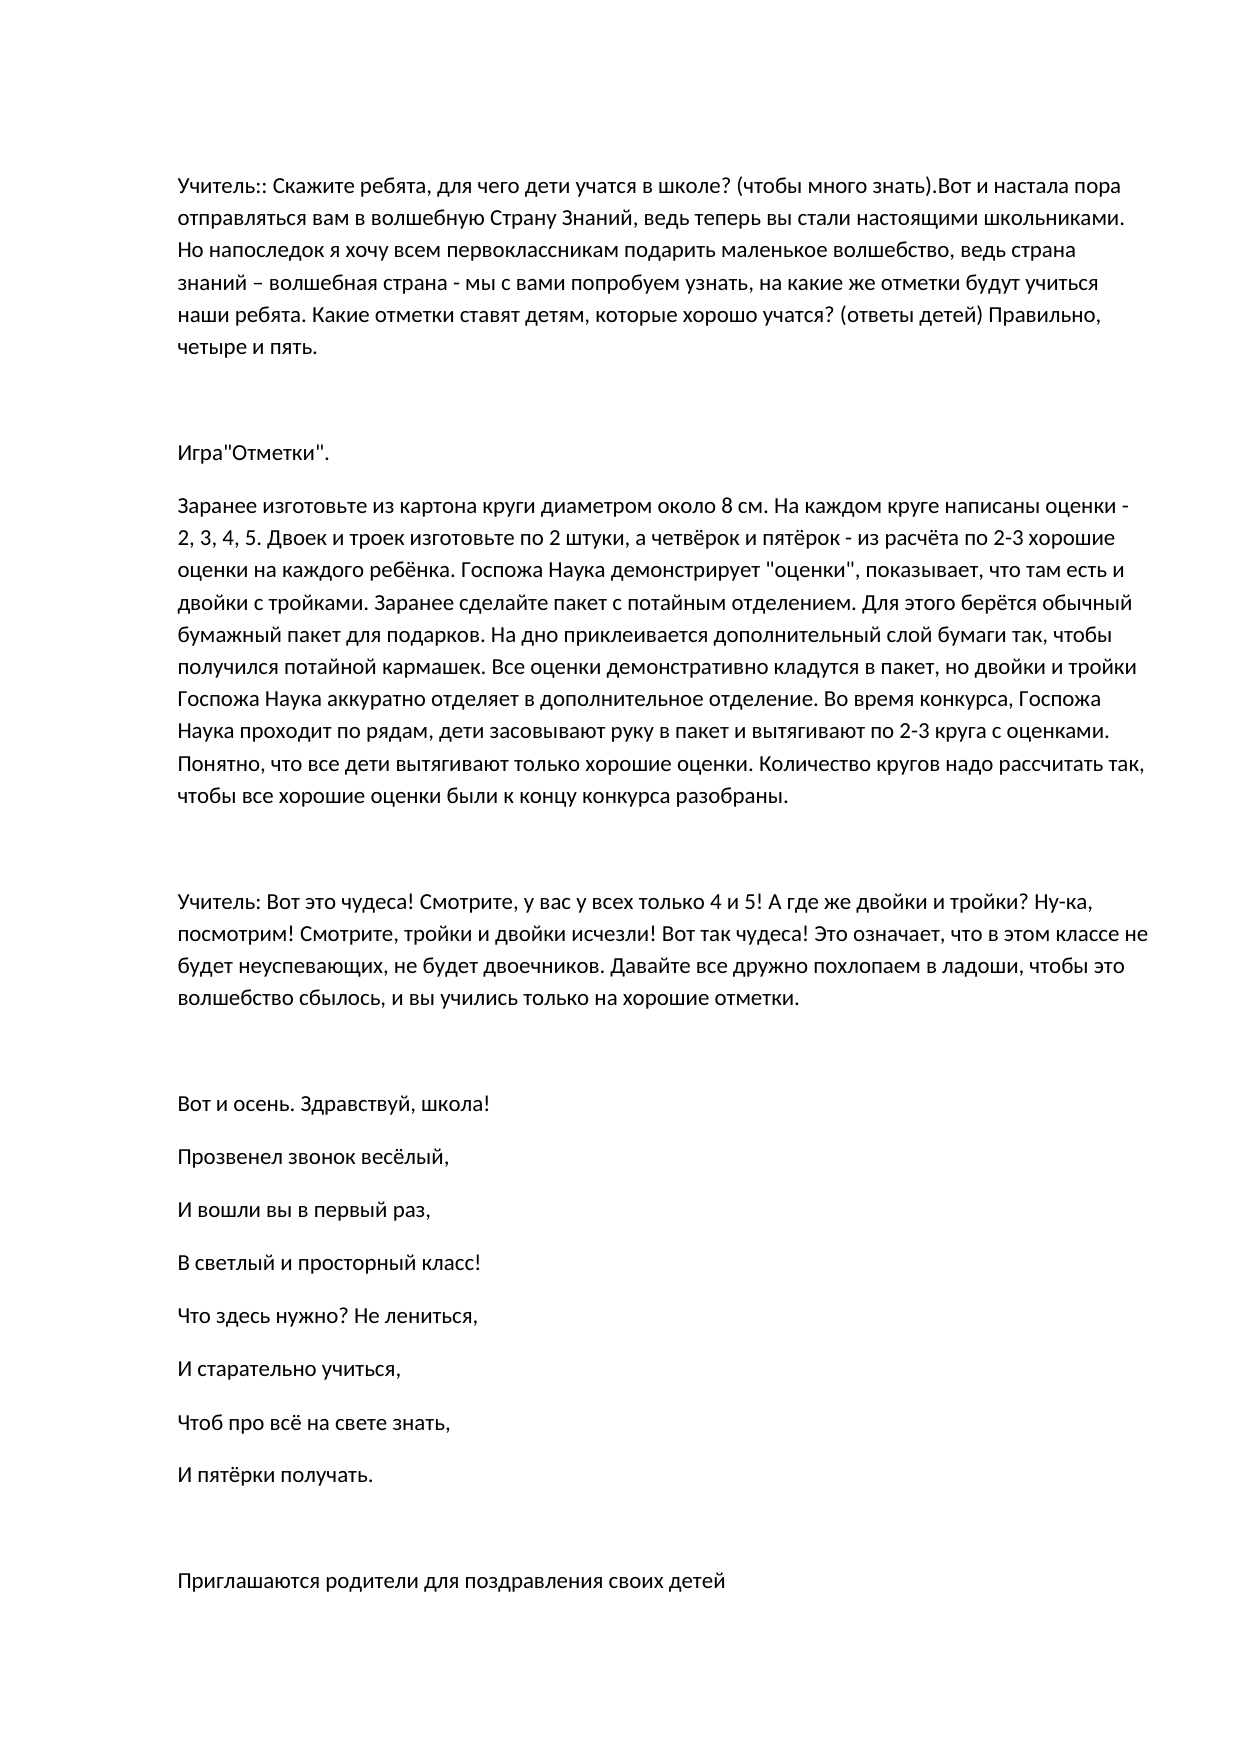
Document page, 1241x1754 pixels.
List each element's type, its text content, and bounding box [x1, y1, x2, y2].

text Учитель: Вот это чудеса! Смотрите, у вас у всех только 4 и 5! А где же двойки и тройки? Ну-ка, посмотрим! Смотрите, тройки и двойки исчезли! Вот так чудеса! Это означает, что в этом классе не будет неуспевающих, не будет двоечников. Давайте все дружно похлопаем в ладоши, чтобы это волшебство сбылось, и вы учились только на хорошие отметки. [177, 887, 1152, 1011]
text В светлый и просторный класс! [177, 1248, 1152, 1277]
text Игра"Отметки". [177, 438, 1152, 466]
text Вот и осень. Здравствуй, школа! [177, 1089, 1152, 1117]
text И старательно учиться, [177, 1354, 1152, 1383]
text Приглашаются родители для поздравления своих детей [177, 1567, 1152, 1595]
text Учитель:: Скажите ребята, для чего дети учатся в школе? (чтобы много знать).Вот и настала пора отправляться вам в волшебную Страну Знаний, ведь теперь вы стали настоящими школьниками. Но напоследок я хочу всем первоклассникам подарить маленькое волшебство, ведь страна знаний – волшебная страна - мы с вами попробуем узнать, на какие же отметки будут учиться наши ребята. Какие отметки ставят детям, которые хорошо учатся? (ответы детей) Правильно, четыре и пять. [177, 171, 1152, 360]
text Заранее изготовьте из картона круги диаметром около 8 см. На каждом круге написаны оценки - 2, 3, 4, 5. Двоек и троек изготовьте по 2 штуки, а четвёрок и пятёрок - из расчёта по 2-3 хорошие оценки на каждого ребёнка. Госпожа Наука демонстрирует "оценки", показывает, что там есть и двойки с тройками. Заранее сделайте пакет с потайным отделением. Для этого берётся обычный бумажный пакет для подарков. На дно приклеивается дополнительный слой бумаги так, чтобы получился потайной кармашек. Все оценки демонстративно кладутся в пакет, но двойки и тройки Госпожа Наука аккуратно отделяет в дополнительное отделение. Во время конкурса, Госпожа Наука проходит по рядам, дети засовывают руку в пакет и вытягивают по 2-3 круга с оценками. Понятно, что все дети вытягивают только хорошие оценки. Количество кругов надо рассчитать так, чтобы все хорошие оценки были к концу конкурса разобраны. [177, 491, 1152, 809]
text Чтоб про всё на свете знать, [177, 1408, 1152, 1436]
text Что здесь нужно? Не лениться, [177, 1302, 1152, 1329]
text И вошли вы в первый раз, [177, 1196, 1152, 1223]
text Прозвенел звонок весёлый, [177, 1142, 1152, 1171]
text И пятёрки получать. [177, 1461, 1152, 1489]
